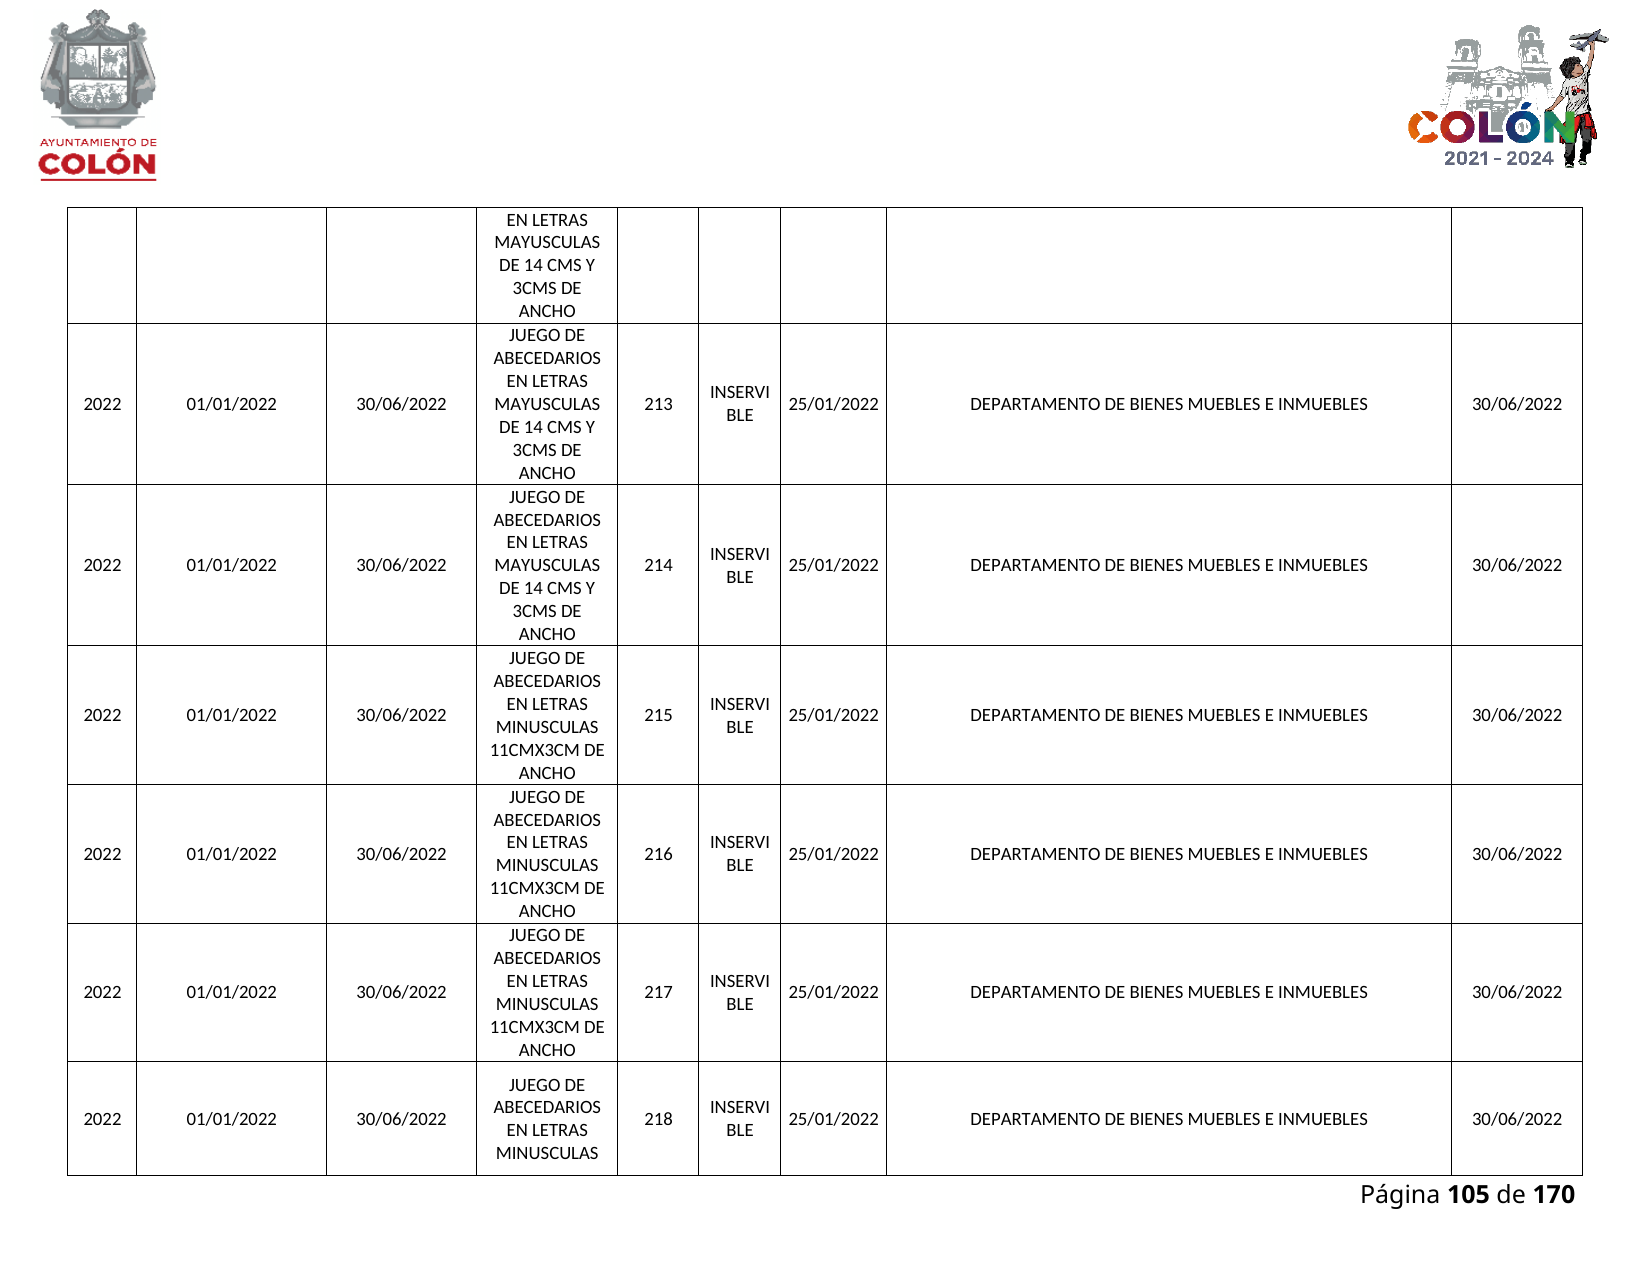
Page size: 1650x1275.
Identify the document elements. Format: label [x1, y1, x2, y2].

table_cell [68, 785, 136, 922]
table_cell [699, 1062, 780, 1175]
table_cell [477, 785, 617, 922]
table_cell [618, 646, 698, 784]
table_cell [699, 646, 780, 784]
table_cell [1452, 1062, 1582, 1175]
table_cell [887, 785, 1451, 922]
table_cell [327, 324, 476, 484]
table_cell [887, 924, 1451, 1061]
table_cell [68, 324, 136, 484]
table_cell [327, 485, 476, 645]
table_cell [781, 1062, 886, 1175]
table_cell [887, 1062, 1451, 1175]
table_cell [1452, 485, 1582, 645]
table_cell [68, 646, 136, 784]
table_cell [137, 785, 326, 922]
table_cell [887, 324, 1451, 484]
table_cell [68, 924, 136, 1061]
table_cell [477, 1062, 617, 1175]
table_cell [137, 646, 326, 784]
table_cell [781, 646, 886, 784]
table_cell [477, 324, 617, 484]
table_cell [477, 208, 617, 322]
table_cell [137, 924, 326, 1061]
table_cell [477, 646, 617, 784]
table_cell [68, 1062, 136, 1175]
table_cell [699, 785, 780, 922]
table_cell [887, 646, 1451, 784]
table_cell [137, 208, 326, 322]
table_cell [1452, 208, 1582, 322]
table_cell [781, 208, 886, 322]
picture [1408, 25, 1609, 168]
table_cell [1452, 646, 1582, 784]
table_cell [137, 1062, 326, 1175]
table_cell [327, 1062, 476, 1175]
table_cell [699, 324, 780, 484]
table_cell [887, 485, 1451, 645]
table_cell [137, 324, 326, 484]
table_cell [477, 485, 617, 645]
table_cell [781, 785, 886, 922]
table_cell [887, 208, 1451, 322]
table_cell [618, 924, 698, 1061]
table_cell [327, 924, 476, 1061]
picture [33, 9, 162, 185]
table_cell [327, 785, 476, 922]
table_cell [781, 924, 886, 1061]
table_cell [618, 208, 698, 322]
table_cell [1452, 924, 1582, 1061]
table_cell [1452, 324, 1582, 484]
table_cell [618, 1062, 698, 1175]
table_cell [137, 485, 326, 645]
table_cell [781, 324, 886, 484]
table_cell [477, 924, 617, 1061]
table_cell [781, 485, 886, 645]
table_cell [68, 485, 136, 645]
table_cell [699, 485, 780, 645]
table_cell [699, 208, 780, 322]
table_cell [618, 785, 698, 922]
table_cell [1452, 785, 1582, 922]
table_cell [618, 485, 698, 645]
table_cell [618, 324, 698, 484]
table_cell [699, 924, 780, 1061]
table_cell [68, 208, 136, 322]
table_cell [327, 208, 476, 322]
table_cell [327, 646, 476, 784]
